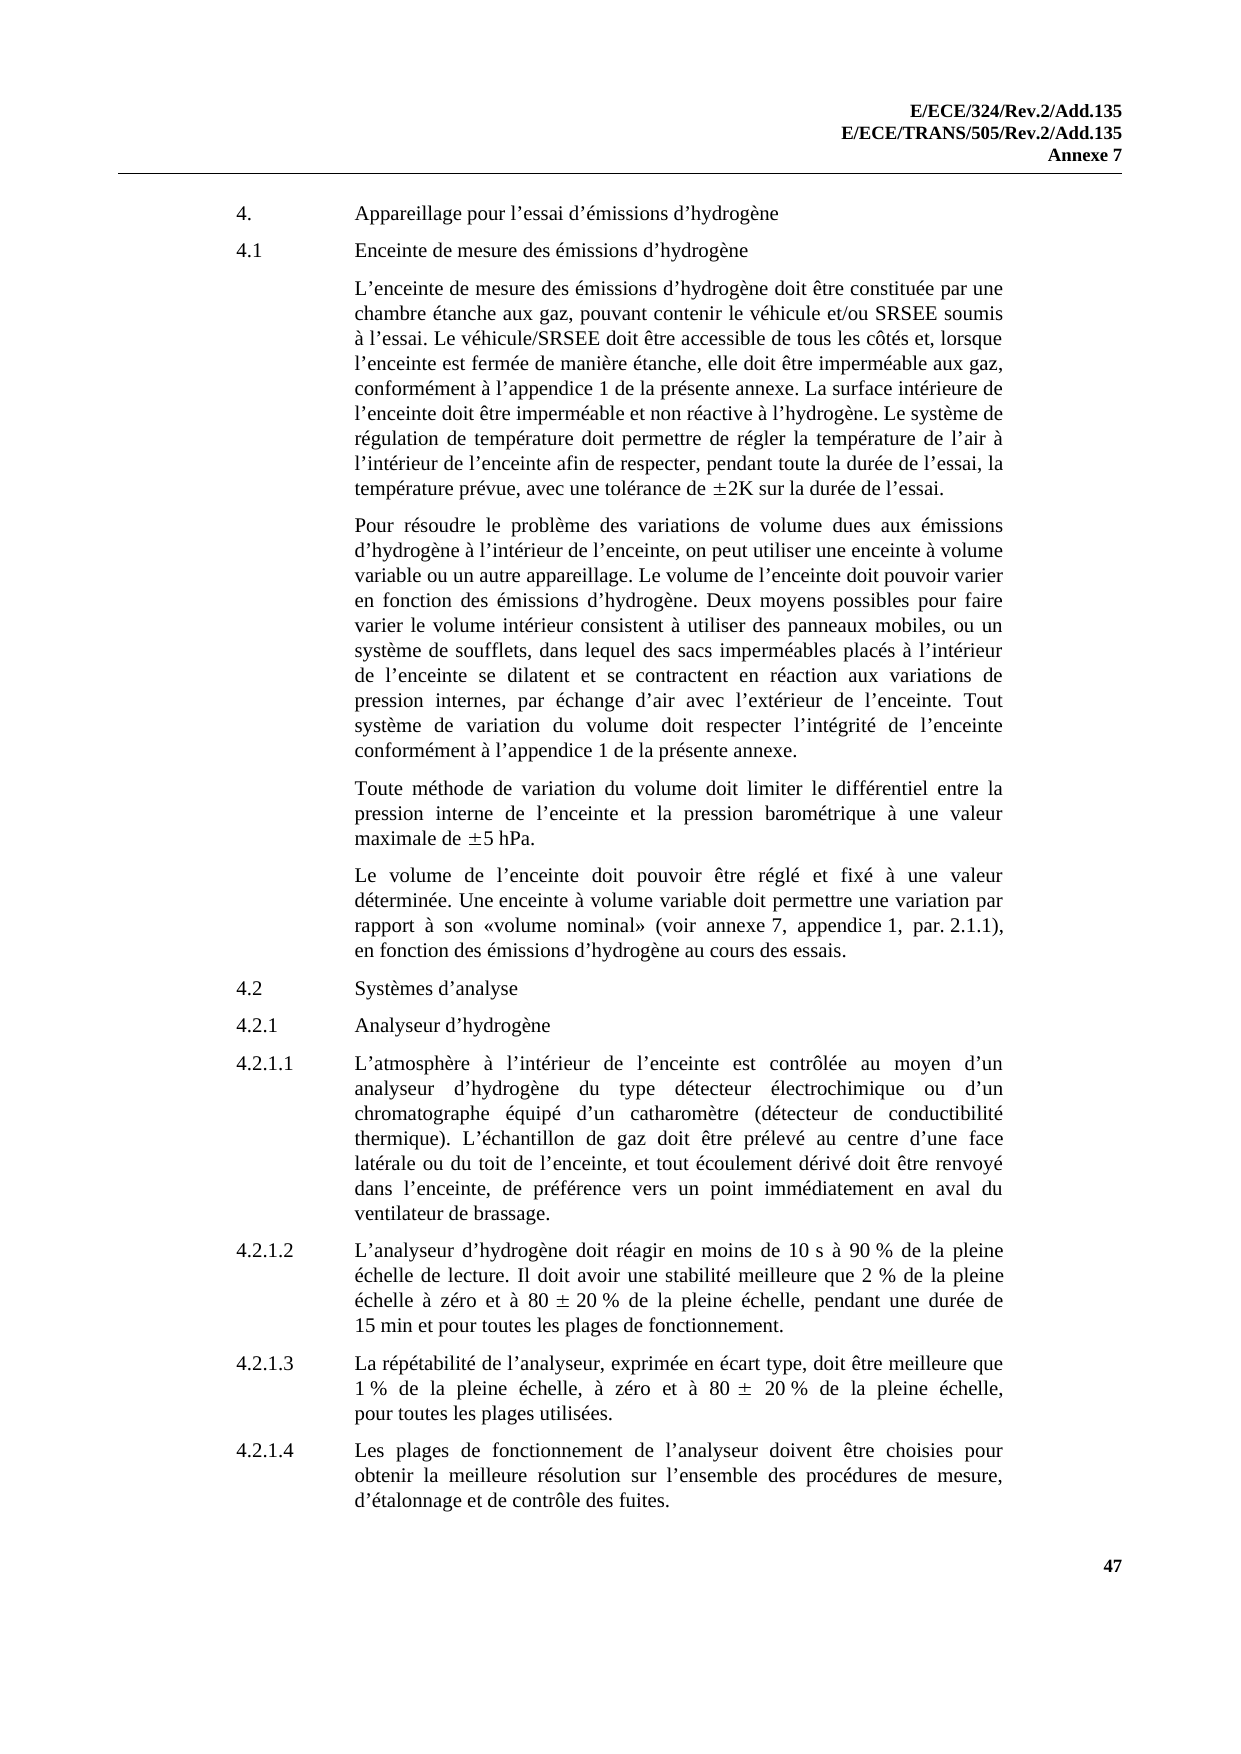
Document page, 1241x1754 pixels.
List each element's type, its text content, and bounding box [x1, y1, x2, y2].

text Le volume de l’enceinte doit pouvoir être réglé et fixé à une valeur déterminée. Une enceinte à volume variable doit permettre une variation par rapport à son «volume nominal» (voir annexe 7, appendice 1, par. 2.1.1), en fonction des émissions d’hydrogène au cours des essais. [354, 862, 1004, 962]
text 4.2.1 Analyseur d’hydrogène [236, 1012, 1004, 1037]
text 4.2 Systèmes d’analyse [236, 974, 1004, 999]
text 4.2.1.1 L’atmosphère à l’intérieur de l’enceinte est contrôlée au moyen d’un analyseur d’hydrogène du type détecteur électrochimique ou d’un chromatographe équipé d’un catharomètre (détecteur de conductibilité thermique). L’échantillon de gaz doit être prélevé au centre d’une face latérale ou du toit de l’enceinte, et tout écoulement dérivé doit être renvoyé dans l’enceinte, de préférence vers un point immédiatement en aval du ventilateur de brassage. [236, 1049, 1004, 1224]
text 4.2.1.4 Les plages de fonctionnement de l’analyseur doivent être choisies pour obtenir la meilleure résolution sur l’ensemble des procédures de mesure, d’étalonnage et de contrôle des fuites. [236, 1437, 1004, 1512]
text 4.2.1.3 La répétabilité de l’analyseur, exprimée en écart type, doit être meilleure que 1 % de la pleine échelle, à zéro et à 80 20 % de la pleine échelle, pour toutes les plages utilisées. [236, 1349, 1004, 1424]
text Pour résoudre le problème des variations de volume dues aux émissions d’hydrogène à l’intérieur de l’enceinte, on peut utiliser une enceinte à volume variable ou un autre appareillage. Le volume de l’enceinte doit pouvoir varier en fonction des émissions d’hydrogène. Deux moyens possibles pour faire varier le volume intérieur consistent à utiliser des panneaux mobiles, ou un système de soufflets, dans lequel des sacs imperméables placés à l’intérieur de l’enceinte se dilatent et se contractent en réaction aux variations de pression internes, par échange d’air avec l’extérieur de l’enceinte. Tout système de variation du volume doit respecter l’intégrité de l’enceinte conformément à l’appendice 1 de la présente annexe. [354, 512, 1004, 762]
text 4.1 Enceinte de mesure des émissions d’hydrogène [236, 237, 1004, 262]
text 4.2.1.2 L’analyseur d’hydrogène doit réagir en moins de 10 s à 90 % de la pleine échelle de lecture. Il doit avoir une stabilité meilleure que 2 % de la pleine échelle à zéro et à 80 20 % de la pleine échelle, pendant une durée de 15 min et pour toutes les plages de fonctionnement. [236, 1237, 1004, 1337]
text 4. Appareillage pour l’essai d’émissions d’hydrogène [236, 199, 1004, 224]
text Toute méthode de variation du volume doit limiter le différentiel entre la pression interne de l’enceinte et la pression barométrique à une valeur maximale de 5 hPa. [354, 774, 1004, 849]
text L’enceinte de mesure des émissions d’hydrogène doit être constituée par une chambre étanche aux gaz, pouvant contenir le véhicule et/ou SRSEE soumis à l’essai. Le véhicule/SRSEE doit être accessible de tous les côtés et, lorsque l’enceinte est fermée de manière étanche, elle doit être imperméable aux gaz, conformément à l’appendice 1 de la présente annexe. La surface intérieure de l’enceinte doit être imperméable et non réactive à l’hydrogène. Le système de régulation de température doit permettre de régler la température de l’air à l’intérieur de l’enceinte afin de respecter, pendant toute la durée de l’essai, la température prévue, avec une tolérance de 2K sur la durée de l’essai. [354, 274, 1004, 499]
